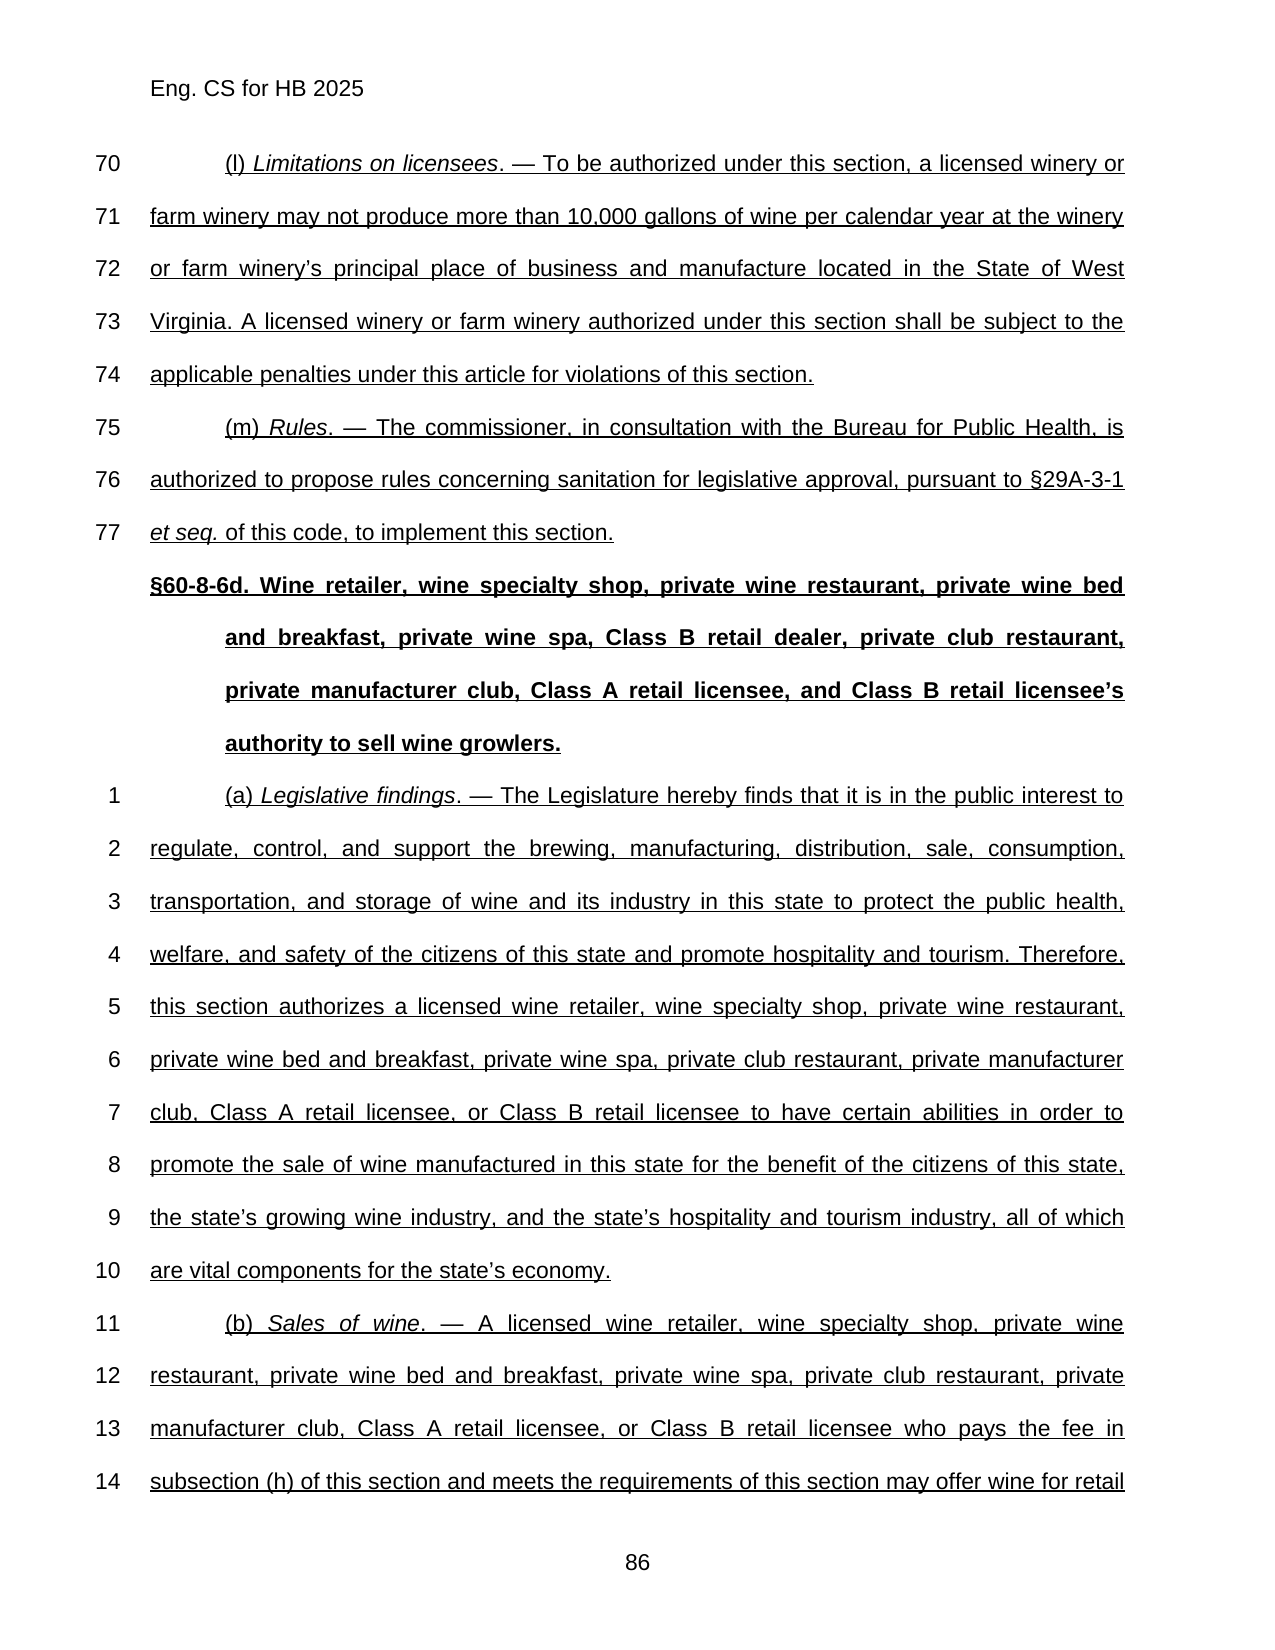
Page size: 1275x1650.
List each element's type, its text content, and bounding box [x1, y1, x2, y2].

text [150, 1439, 1125, 1490]
text (a) Legislative findings. — The Legislature hereby finds that it is in the public interest to regulate, control, and support the brewing, manufacturing, distribution, sale, consumption, transportation, and storage of wine and its industry in this state to protect the public health, welfare, and safety of the citizens of this state and promote hospitality and tourism. Therefore, this section authorizes a licensed wine retailer, wine specialty shop, private wine restaurant, private wine bed and breakfast, private wine spa, private club restaurant, private manufacturer club, Class A retail licensee, or Class B retail licensee to have certain abilities in order to promote the sale of wine manufactured in this state for the benefit of the citizens of this state, the state’s growing wine industry, and the state’s hospitality and tourism industry, all of which are vital components for the state’s economy. [150, 1017, 1125, 1174]
text (l) Limitations on licensees. — To be authorized under this section, a licensed winery or farm winery may not produce more than 10,000 gallons of wine per calendar year at the winery or farm winery’s principal place of business and manufacture located in the State of West Virginia. A licensed winery or farm winery authorized under this section shall be subject to the applicable penalties under this article for violations of this section. [150, 150, 1125, 278]
text (l) Limitations on licensees. — To be authorized under this section, a licensed winery or farm winery may not produce more than 10,000 gallons of wine per calendar year at the winery or farm winery’s principal place of business and manufacture located in the State of West Virginia. A licensed winery or farm winery authorized under this section shall be subject to the applicable penalties under this article for violations of this section. [150, 332, 1125, 387]
text (l) Limitations on licensees. — To be authorized under this section, a licensed winery or farm winery may not produce more than 10,000 gallons of wine per calendar year at the winery or farm winery’s principal place of business and manufacture located in the State of West Virginia. A licensed winery or farm winery authorized under this section shall be subject to the applicable penalties under this article for violations of this section. [150, 279, 1125, 331]
subtitle §60-8-6d. Wine retailer, wine specialty shop, private wine restaurant, private wine bed and breakfast, private wine spa, Class B retail dealer, private club restaurant, private manufacturer club, Class A retail licensee, and Class B retail licensee’s authority to sell wine growlers. [150, 596, 1125, 756]
text (a) Legislative findings. — The Legislature hereby finds that it is in the public interest to regulate, control, and support the brewing, manufacturing, distribution, sale, consumption, transportation, and storage of wine and its industry in this state to protect the public health, welfare, and safety of the citizens of this state and promote hospitality and tourism. Therefore, this section authorizes a licensed wine retailer, wine specialty shop, private wine restaurant, private wine bed and breakfast, private wine spa, private club restaurant, private manufacturer club, Class A retail licensee, or Class B retail licensee to have certain abilities in order to promote the sale of wine manufactured in this state for the benefit of the citizens of this state, the state’s growing wine industry, and the state’s hospitality and tourism industry, all of which are vital components for the state’s economy. [150, 782, 1125, 858]
subtitle §60-8-6d. Wine retailer, wine specialty shop, private wine restaurant, private wine bed and breakfast, private wine spa, Class B retail dealer, private club restaurant, private manufacturer club, Class A retail licensee, and Class B retail licensee’s authority to sell wine growlers. [150, 572, 1125, 594]
text (m) Rules. — The commissioner, in consultation with the Bureau for Public Health, is authorized to propose rules concerning sanitation for legislative approval, pursuant to §29A-3-1 et seq. of this code, to implement this section. [150, 413, 1125, 489]
text (m) Rules. — The commissioner, in consultation with the Bureau for Public Health, is authorized to propose rules concerning sanitation for legislative approval, pursuant to §29A-3-1 et seq. of this code, to implement this section. [150, 490, 1125, 545]
